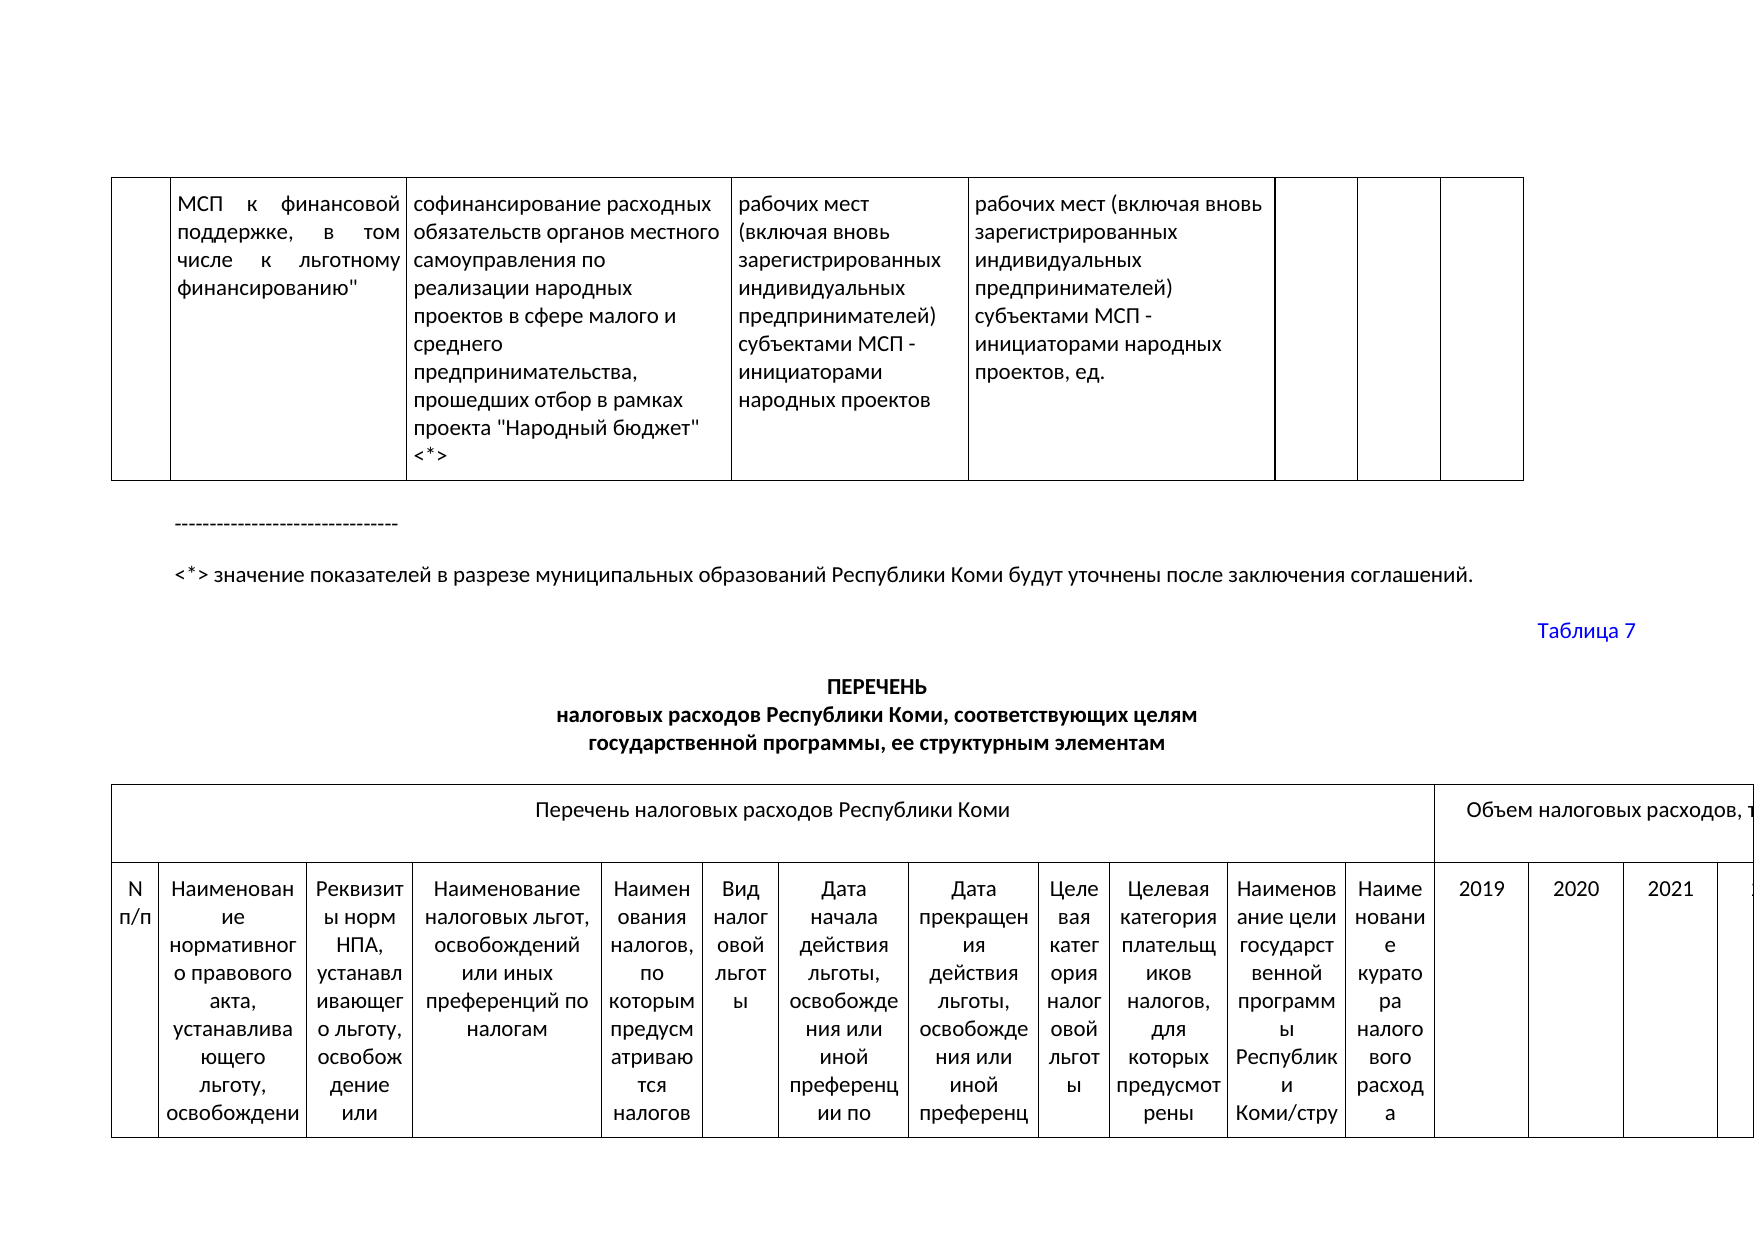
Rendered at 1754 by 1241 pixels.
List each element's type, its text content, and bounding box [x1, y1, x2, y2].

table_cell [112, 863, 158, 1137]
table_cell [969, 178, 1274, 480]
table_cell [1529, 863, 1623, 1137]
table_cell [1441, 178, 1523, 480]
title государственной программы, ее структурным элементам [118, 728, 1636, 756]
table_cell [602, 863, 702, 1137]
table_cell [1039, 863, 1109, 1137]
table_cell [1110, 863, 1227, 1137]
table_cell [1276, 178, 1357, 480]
text Таблица 7 [118, 616, 1636, 644]
text <*> значение показателей в разрезе муниципальных образований Республики Коми будут уточнены после заключения соглашений. [118, 560, 1636, 588]
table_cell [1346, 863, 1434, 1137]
title ПЕРЕЧЕНЬ [118, 672, 1636, 700]
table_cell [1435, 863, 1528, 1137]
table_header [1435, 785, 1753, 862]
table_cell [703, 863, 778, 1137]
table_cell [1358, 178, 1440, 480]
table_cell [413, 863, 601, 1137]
text -------------------------------- [118, 509, 1636, 537]
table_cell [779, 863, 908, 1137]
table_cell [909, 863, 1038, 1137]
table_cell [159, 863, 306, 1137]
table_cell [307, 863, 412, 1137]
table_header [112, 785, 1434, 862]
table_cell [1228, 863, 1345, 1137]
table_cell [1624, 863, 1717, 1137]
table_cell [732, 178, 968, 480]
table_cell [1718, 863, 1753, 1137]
title налоговых расходов Республики Коми, соответствующих целям [118, 700, 1636, 728]
